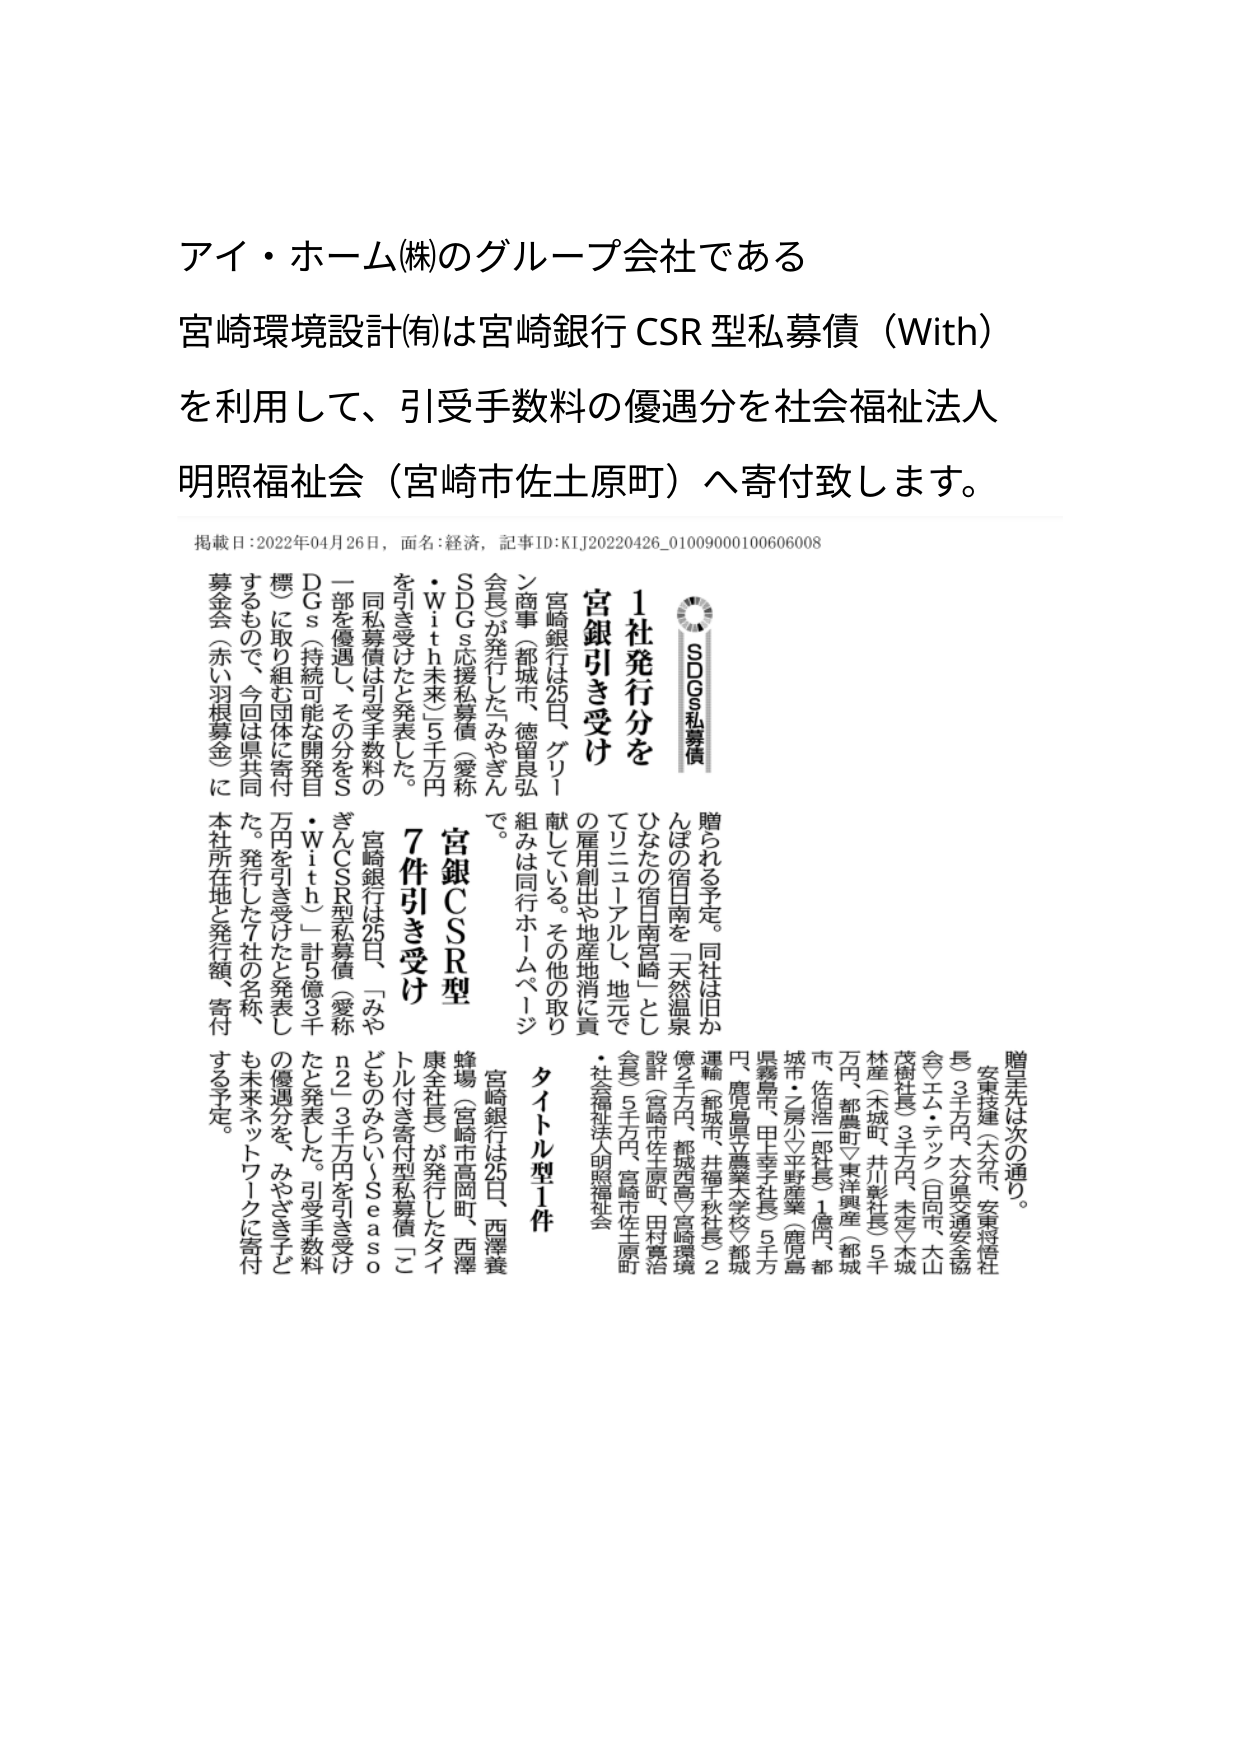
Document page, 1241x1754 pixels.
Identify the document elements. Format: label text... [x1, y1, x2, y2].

text 宮崎環境設計㈲は宮崎銀行CSR型私募債（With） [177, 292, 1063, 367]
picture [177, 516, 1063, 1319]
text 明照福祉会（宮崎市佐土原町）へ寄付致します。 [177, 442, 1063, 516]
text を利用して、引受手数料の優遇分を社会福祉法人 [177, 367, 1063, 442]
text アイ・ホーム㈱のグループ会社である [177, 217, 1063, 292]
